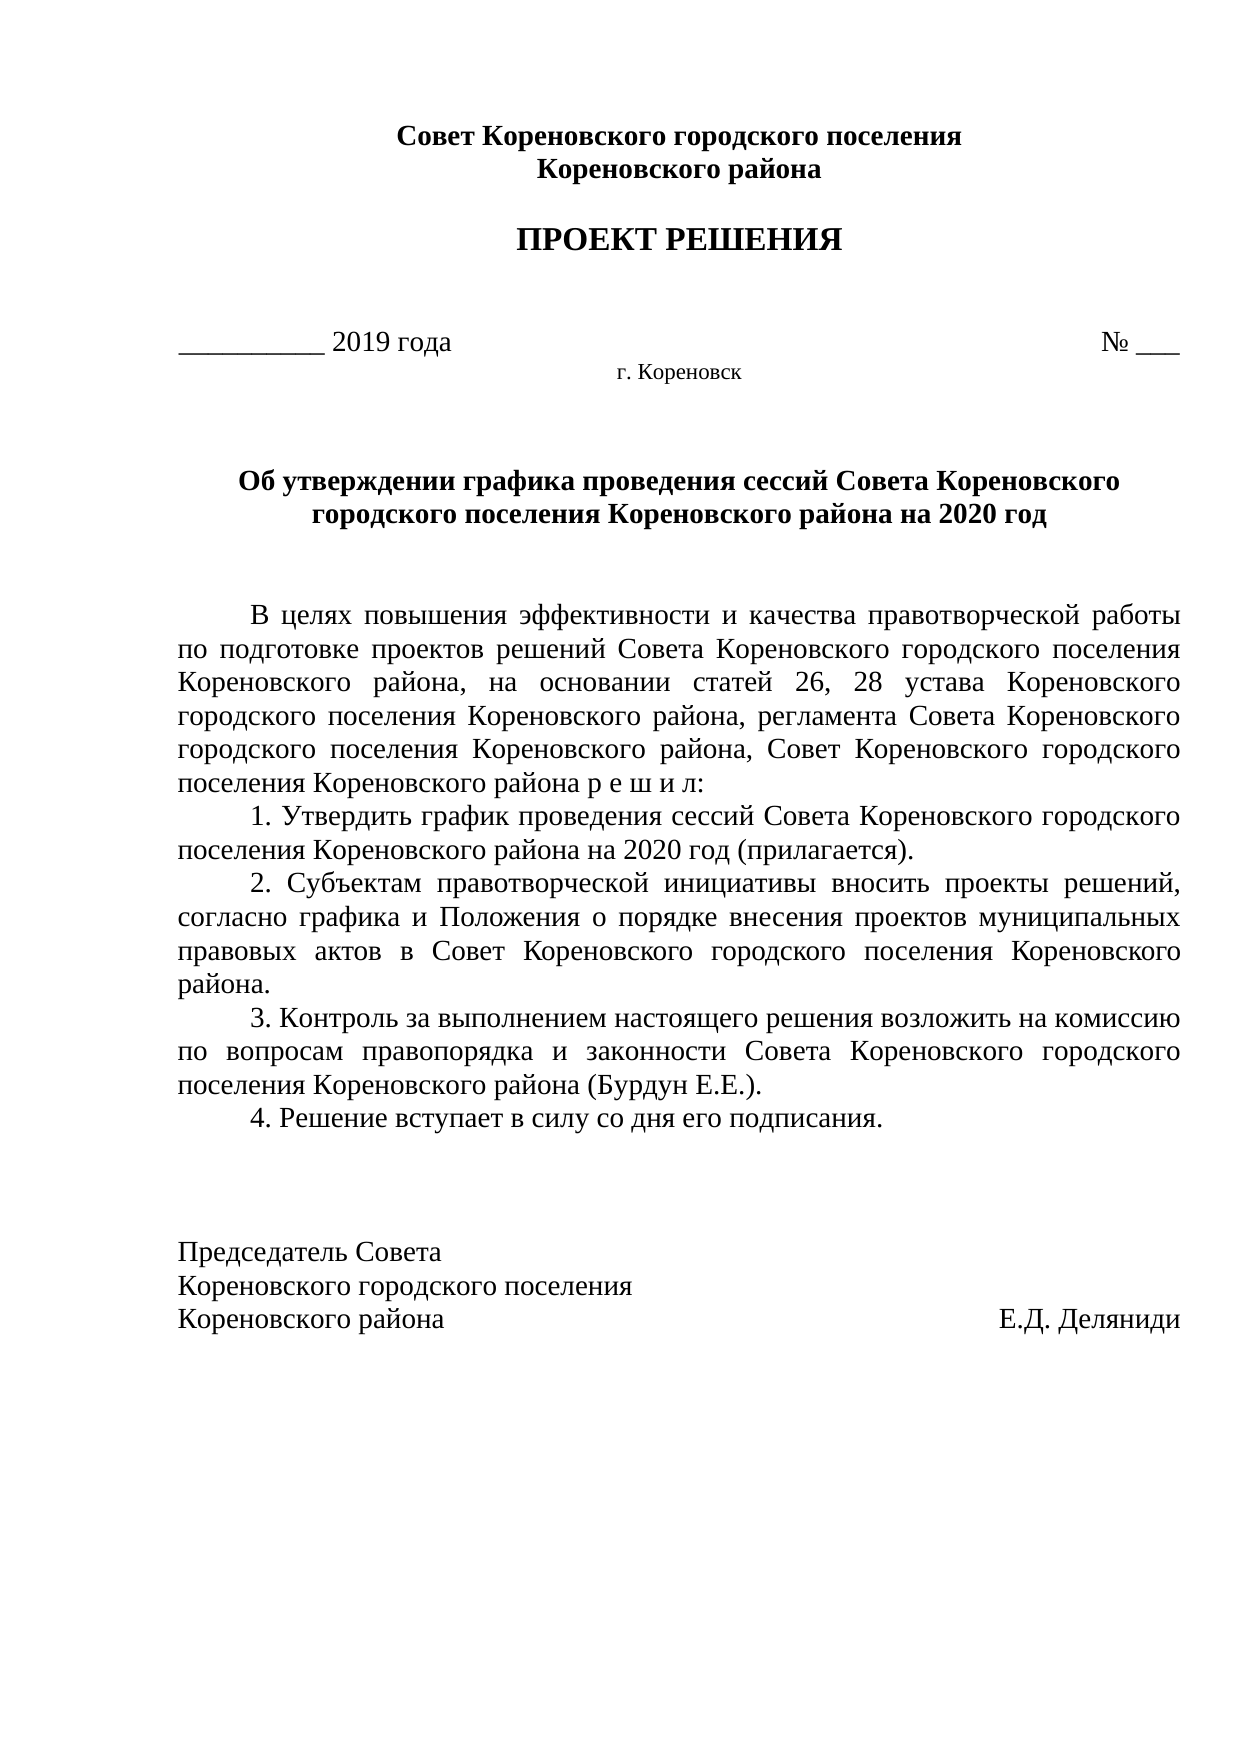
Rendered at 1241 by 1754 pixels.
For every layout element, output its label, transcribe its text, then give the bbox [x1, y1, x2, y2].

text Председатель Совета [177, 1234, 1181, 1268]
text Кореновского района [177, 152, 1181, 185]
text 3. Контроль за выполнением настоящего решения возложить на комиссию по вопросам правопорядка и законности Совета Кореновского городского поселения Кореновского района (Бурдун Е.Е.). [177, 1000, 1181, 1100]
text Совет Кореновского городского поселения [177, 118, 1181, 152]
text ПРОЕКТ РЕШЕНИЯ [177, 219, 1181, 257]
text 2. Субъектам правотворческой инициативы вносить проекты решений, согласно графика и Положения о порядке внесения проектов муниципальных правовых актов в Совет Кореновского городского поселения Кореновского района. [177, 866, 1181, 1000]
text __________ 2019 года № ___ [177, 324, 1181, 358]
text Об утверждении графика проведения сессий Совета Кореновского городского поселения Кореновского района на 2020 год [177, 463, 1181, 530]
text Кореновского городского поселения [177, 1268, 1181, 1302]
text г. Кореновск [177, 358, 1181, 384]
text 1. Утвердить график проведения сессий Совета Кореновского городского поселения Кореновского района на 2020 год (прилагается). [177, 798, 1181, 866]
text 4. Решение вступает в силу со дня его подписания. [177, 1100, 1181, 1134]
text Кореновского района Е.Д. Деляниди [177, 1302, 1181, 1335]
text В целях повышения эффективности и качества правотворческой работы по подготовке проектов решений Совета Кореновского городского поселения Кореновского района, на основании статей 26, 28 устава Кореновского городского поселения Кореновского района, регламента Совета Кореновского городского поселения Кореновского района, Совет Кореновского городского поселения Кореновского района р е ш и л: [177, 597, 1181, 798]
